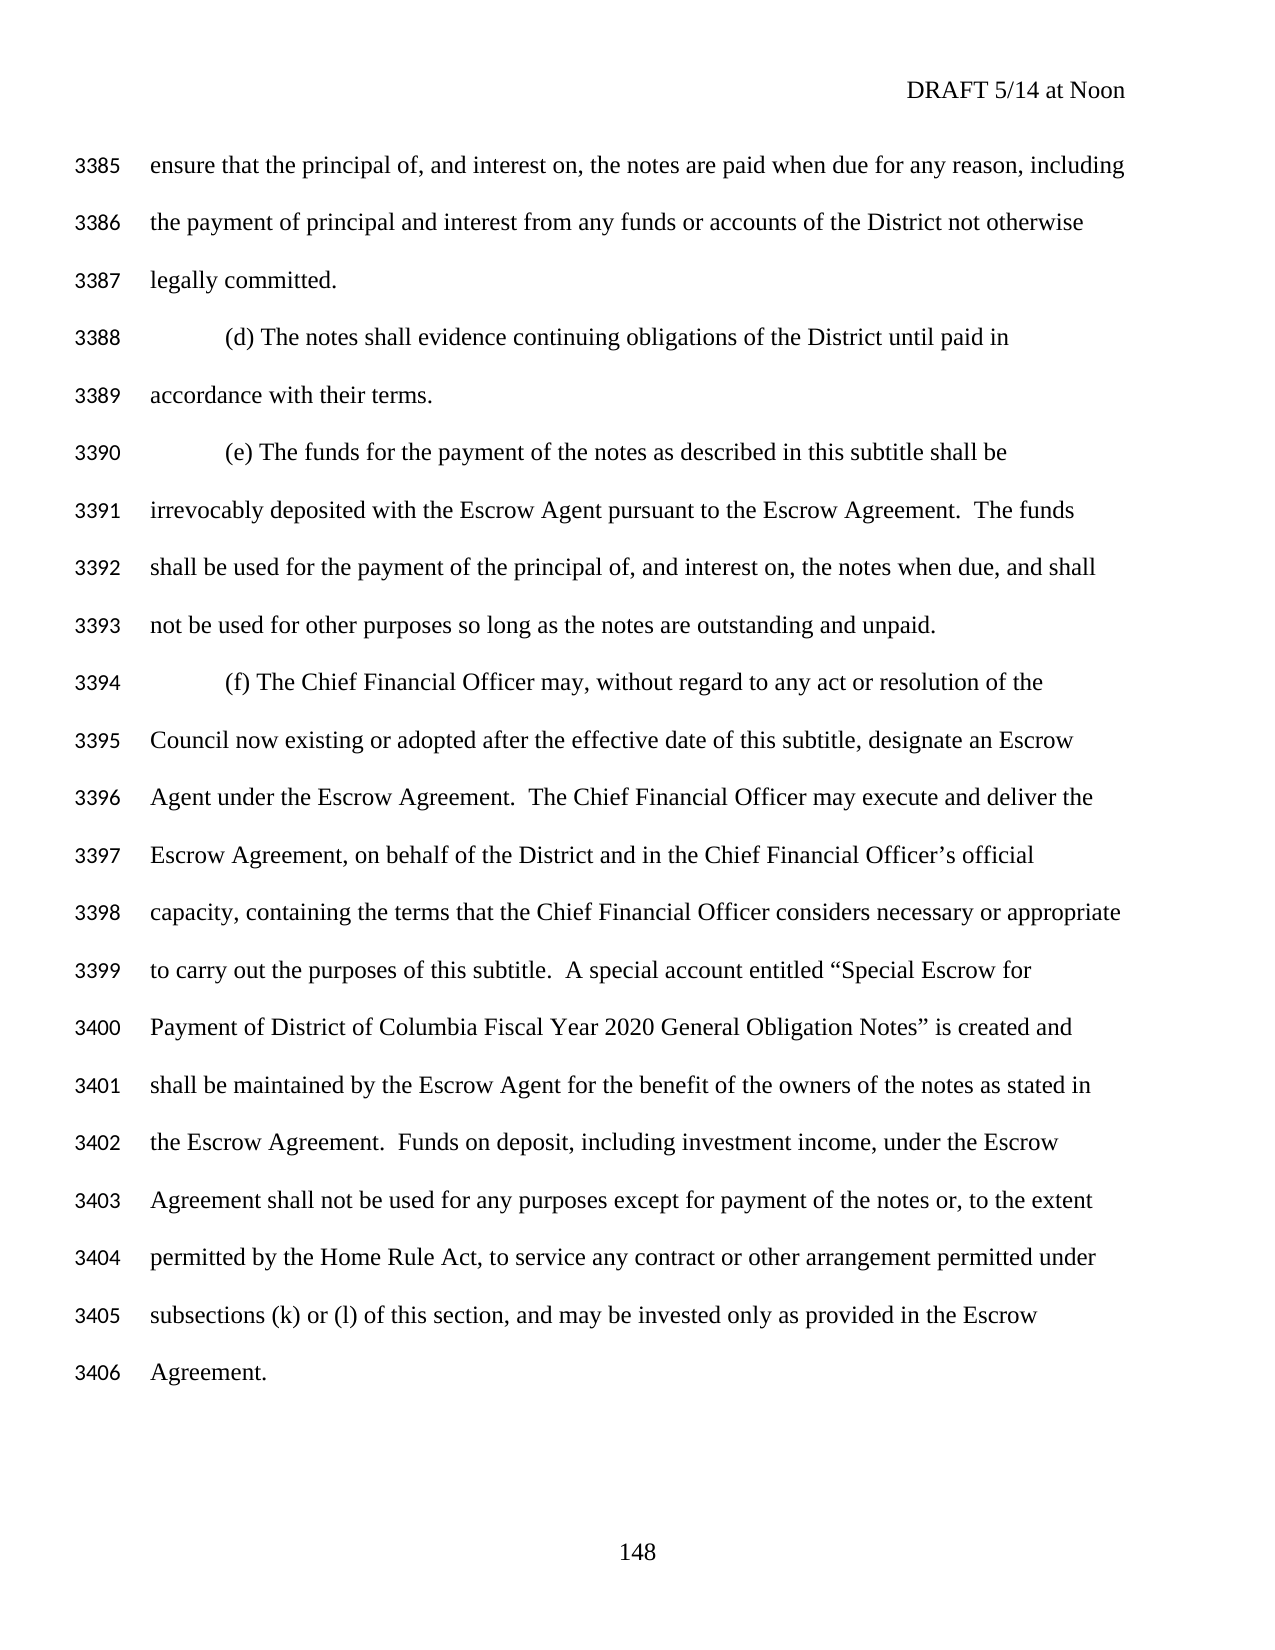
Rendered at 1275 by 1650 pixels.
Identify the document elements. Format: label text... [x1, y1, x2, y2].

text (e) The funds for the payment of the notes as described in this subtitle shall be irrevocably deposited with the Escrow Agent pursuant to the Escrow Agreement. The funds shall be used for the payment of the principal of, and interest on, the notes when due, and shall not be used for other purposes so long as the notes are outstanding and unpaid. [150, 437, 1125, 639]
text (d) The notes shall evidence continuing obligations of the District until paid in accordance with their terms. [150, 322, 1125, 409]
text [150, 150, 1125, 294]
text (f) The Chief Financial Officer may, without regard to any act or resolution of the Council now existing or adopted after the effective date of this subtitle, designate an Escrow Agent under the Escrow Agreement. The Chief Financial Officer may execute and deliver the Escrow Agreement, on behalf of the District and in the Chief Financial Officer’s official capacity, containing the terms that the Chief Financial Officer considers necessary or appropriate to carry out the purposes of this subtitle. A special account entitled “Special Escrow for Payment of District of Columbia Fiscal Year 2020 General Obligation Notes” is created and shall be maintained by the Escrow Agent for the benefit of the owners of the notes as stated in the Escrow Agreement. Funds on deposit, including investment income, under the Escrow Agreement shall not be used for any purposes except for payment of the notes or, to the extent permitted by the Home Rule Act, to service any contract or other arrangement permitted under subsections (k) or (l) of this section, and may be invested only as provided in the Escrow Agreement. [150, 667, 1125, 1386]
